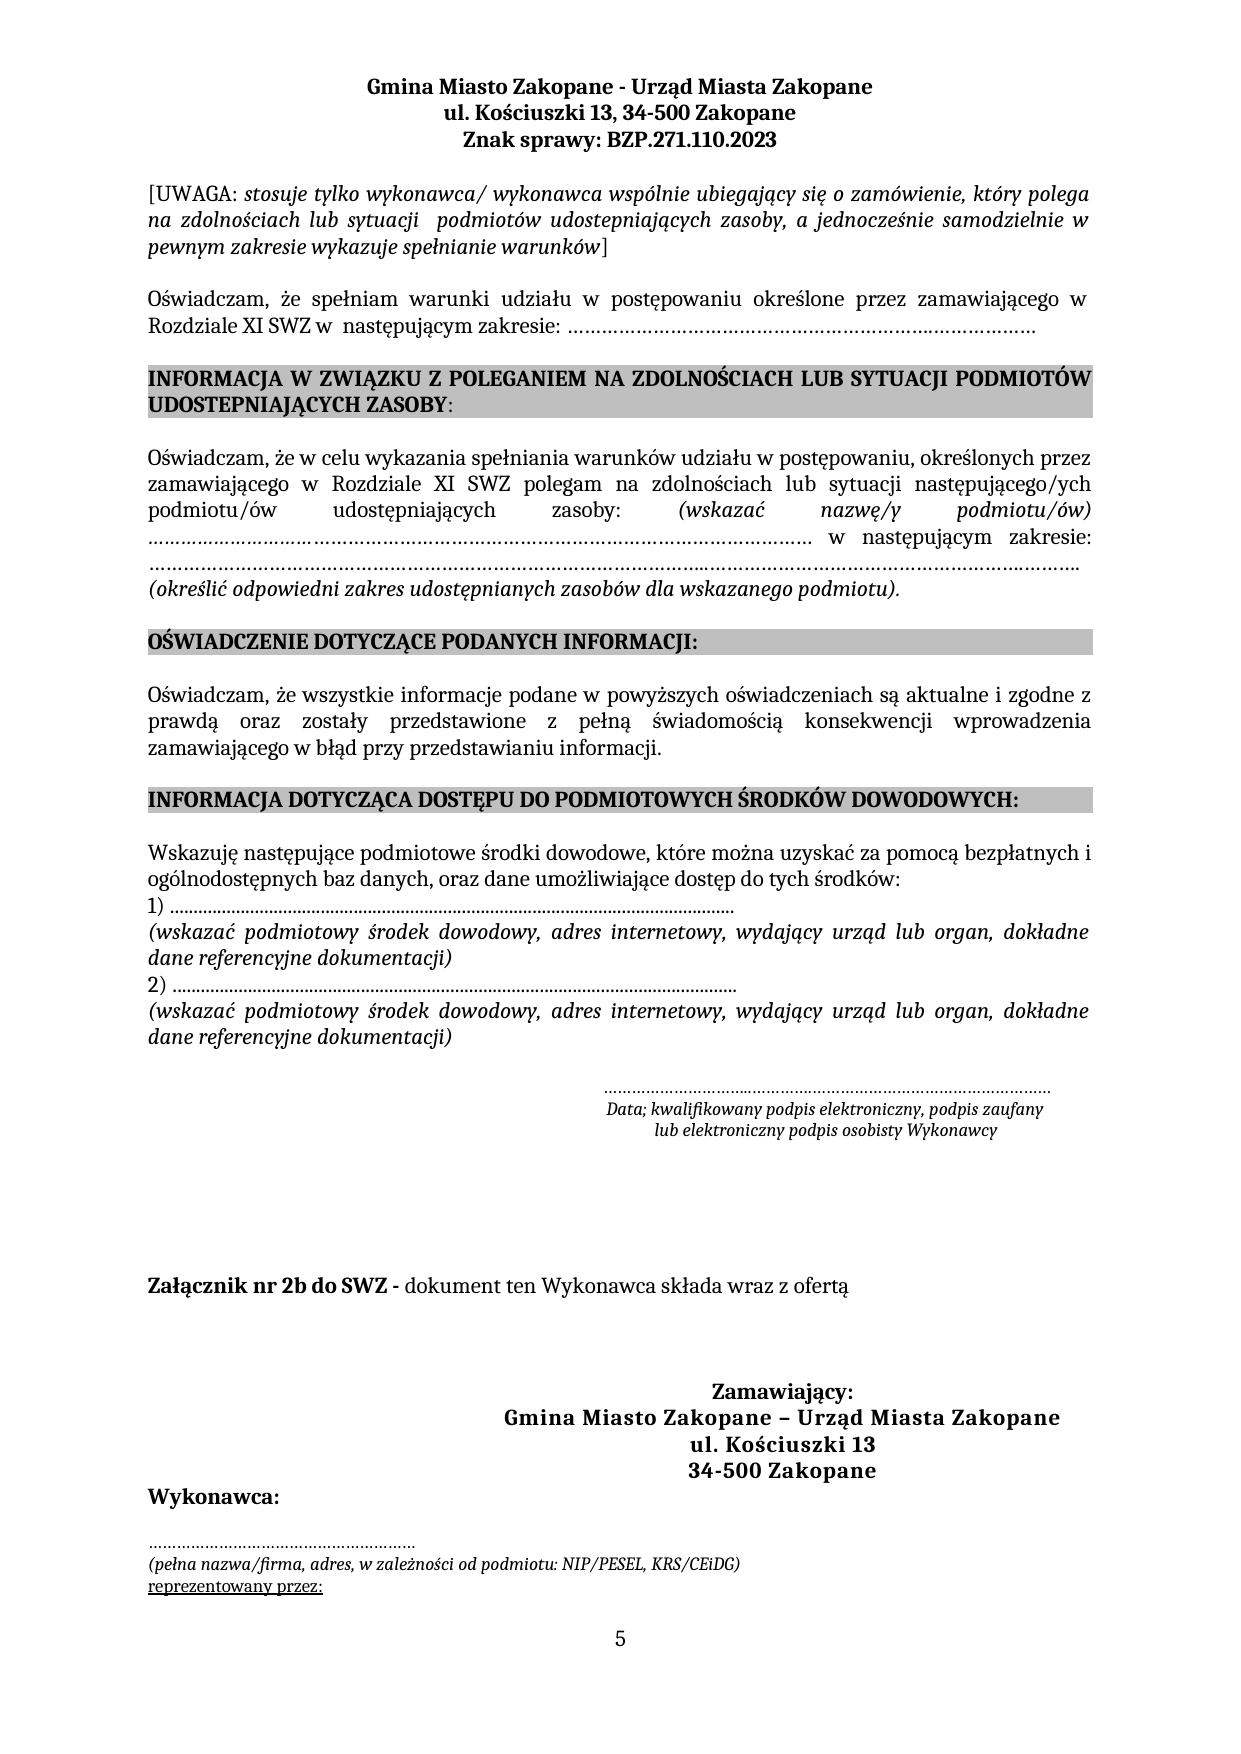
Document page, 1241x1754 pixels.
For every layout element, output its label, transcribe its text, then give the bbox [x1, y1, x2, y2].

text ul. Kościuszki 13 [472, 1431, 1093, 1458]
text Zamawiający: [472, 1379, 1093, 1405]
text Wskazuję następujące podmiotowe środki dowodowe, które można uzyskać za pomocą bezpłatnych i ogólnodostępnych baz danych, oraz dane umożliwiające dostęp do tych środków: [148, 840, 1093, 892]
text (określić odpowiedni zakres udostępnianych zasobów dla wskazanego podmiotu). [148, 576, 1093, 602]
text INFORMACJA W ZWIĄZKU Z POLEGANIEM NA ZDOLNOŚCIACH LUB SYTUACJI PODMIOTÓW UDOSTEPNIAJĄCYCH ZASOBY: [148, 365, 1093, 418]
text 2) ........................................................................................................................ [148, 971, 1093, 998]
text Wykonawca: [148, 1484, 1093, 1511]
text 34-500 Zakopane [472, 1458, 1093, 1484]
text Gmina Miasto Zakopane – Urząd Miasta Zakopane [472, 1405, 1093, 1431]
text [UWAGA: stosuje tylko wykonawca/ wykonawca wspólnie ubiegający się o zamówienie, który polega na zdolnościach lub sytuacji podmiotów udostepniających zasoby, a jednocześnie samodzielnie w pewnym zakresie wykazuje spełnianie warunków] [148, 181, 1093, 260]
text reprezentowany przez: [148, 1575, 1093, 1597]
text Załącznik nr 2b do SWZ - dokument ten Wykonawca składa wraz z ofertą [148, 1273, 1093, 1300]
text Oświadczam, że w celu wykazania spełniania warunków udziału w postępowaniu, określonych przez zamawiającego w Rozdziale XI SWZ polegam na zdolnościach lub sytuacji następującego/ych podmiotu/ów udostępniających zasoby: (wskazać nazwę/y podmiotu/ów) ……………………………………………………………………………………………………… w następującym zakresie: ……………………………………………………………………………………..……………………………………………….………. [148, 444, 1093, 576]
text (pełna nazwa/firma, adres, w zależności od podmiotu: NIP/PESEL, KRS/CEiDG) [148, 1554, 827, 1575]
text (wskazać podmiotowy środek dowodowy, adres internetowy, wydający urząd lub organ, dokładne dane referencyjne dokumentacji) [148, 998, 1093, 1051]
text Oświadczam, że wszystkie informacje podane w powyższych oświadczeniach są aktualne i zgodne z prawdą oraz zostały przedstawione z pełną świadomością konsekwencji wprowadzenia zamawiającego w błąd przy przedstawianiu informacji. [148, 682, 1093, 761]
text …………………………..………….…………………………………………… [561, 1077, 1093, 1098]
text Data; kwalifikowany podpis elektroniczny, podpis zaufany lub elektroniczny podpis osobisty Wykonawcy [561, 1098, 1093, 1142]
text 1) ........................................................................................................................ [148, 892, 1093, 919]
text ………………………………………………… [148, 1532, 472, 1554]
text (wskazać podmiotowy środek dowodowy, adres internetowy, wydający urząd lub organ, dokładne dane referencyjne dokumentacji) [148, 919, 1093, 971]
text OŚWIADCZENIE DOTYCZĄCE PODANYCH INFORMACJI: [148, 629, 1093, 655]
text INFORMACJA DOTYCZĄCA DOSTĘPU DO PODMIOTOWYCH ŚRODKÓW DOWODOWYCH: [148, 787, 1093, 813]
text Oświadczam, że spełniam warunki udziału w postępowaniu określone przez zamawiającego w Rozdziale XI SWZ w następującym zakresie: ……………………………………………………….……………… [148, 286, 1093, 339]
